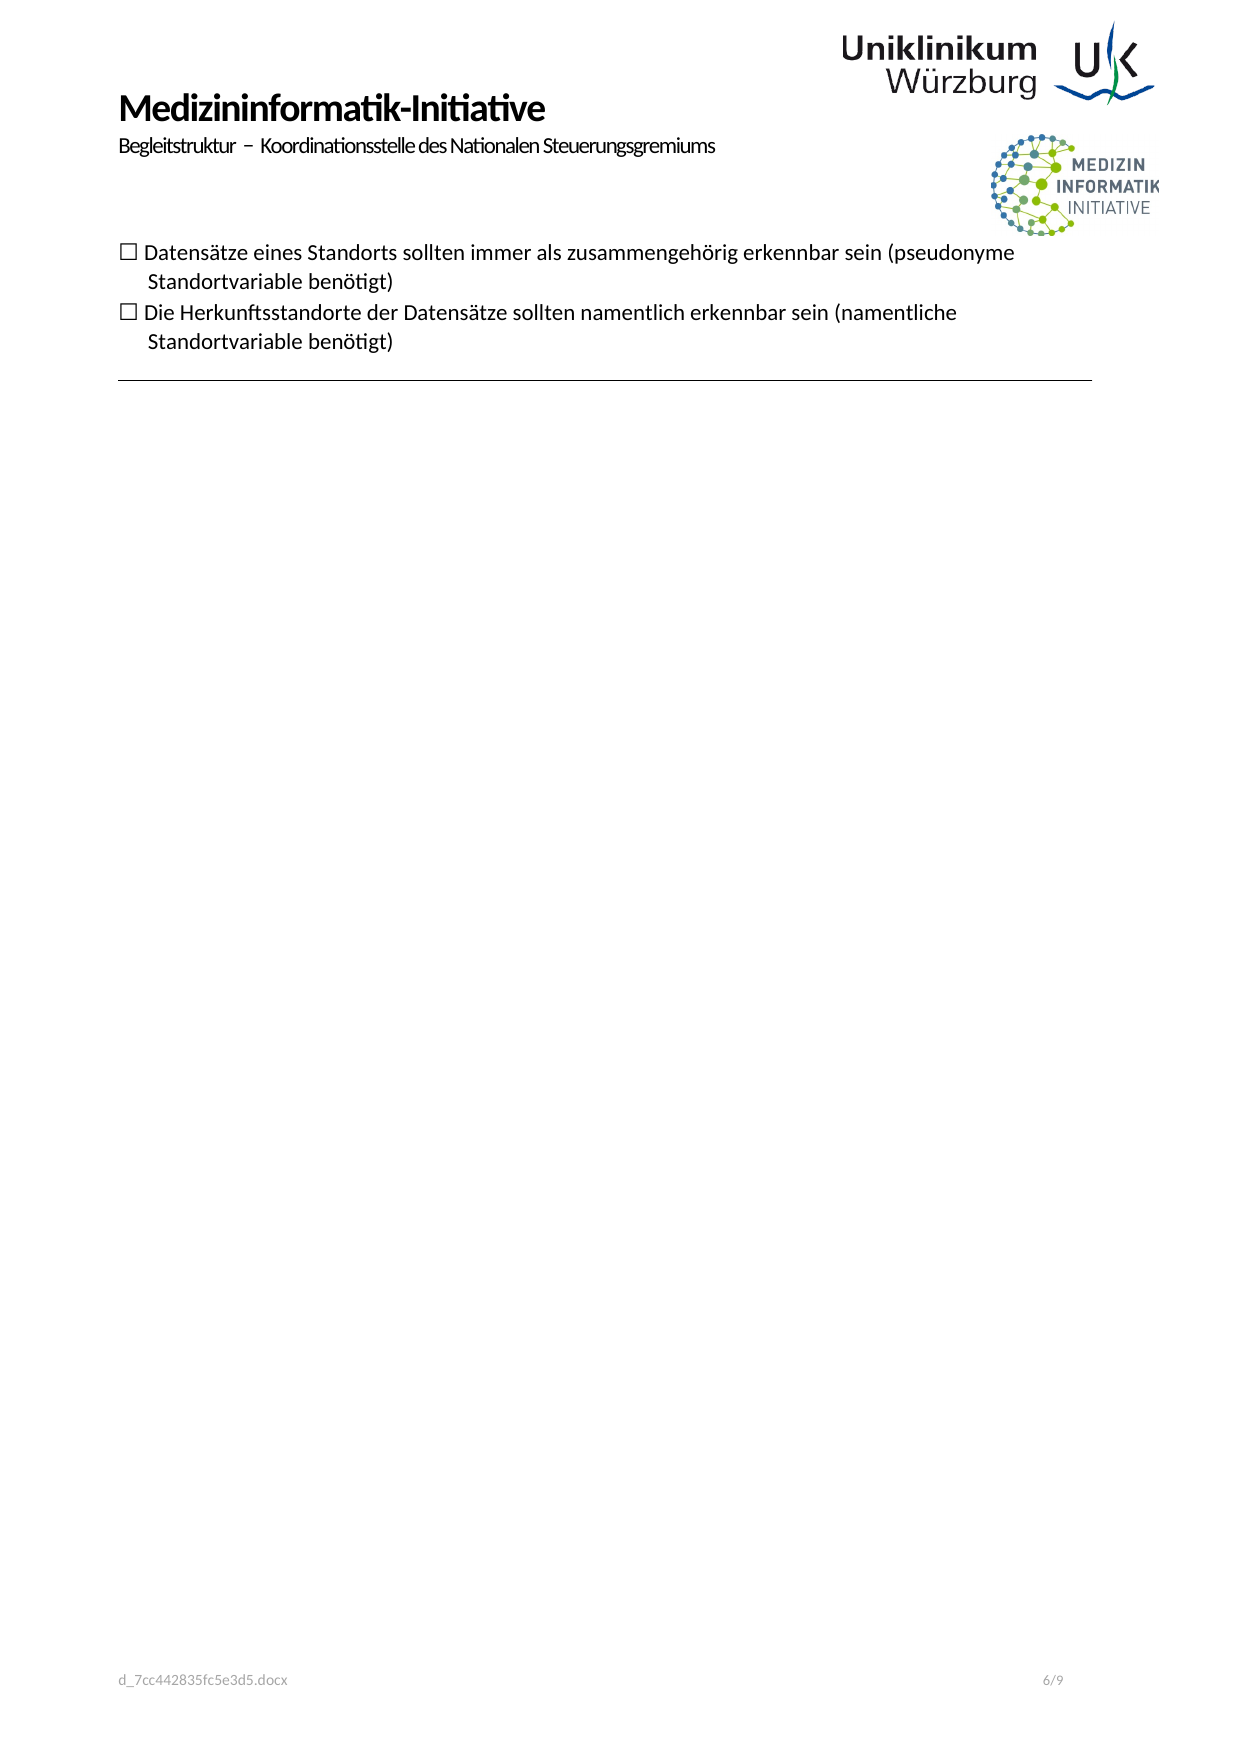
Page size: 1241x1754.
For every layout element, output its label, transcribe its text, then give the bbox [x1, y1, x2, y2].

picture [841, 20, 1154, 105]
picture [990, 134, 1159, 235]
text Datensätze eines Standorts sollten immer als zusammengehörig erkennbar sein (pseudonyme Standortvariable benötigt) [118, 236, 1092, 296]
text Die Herkunftsstandorte der Datensätze sollten namentlich erkennbar sein (namentliche Standortvariable benötigt) [118, 296, 1092, 355]
